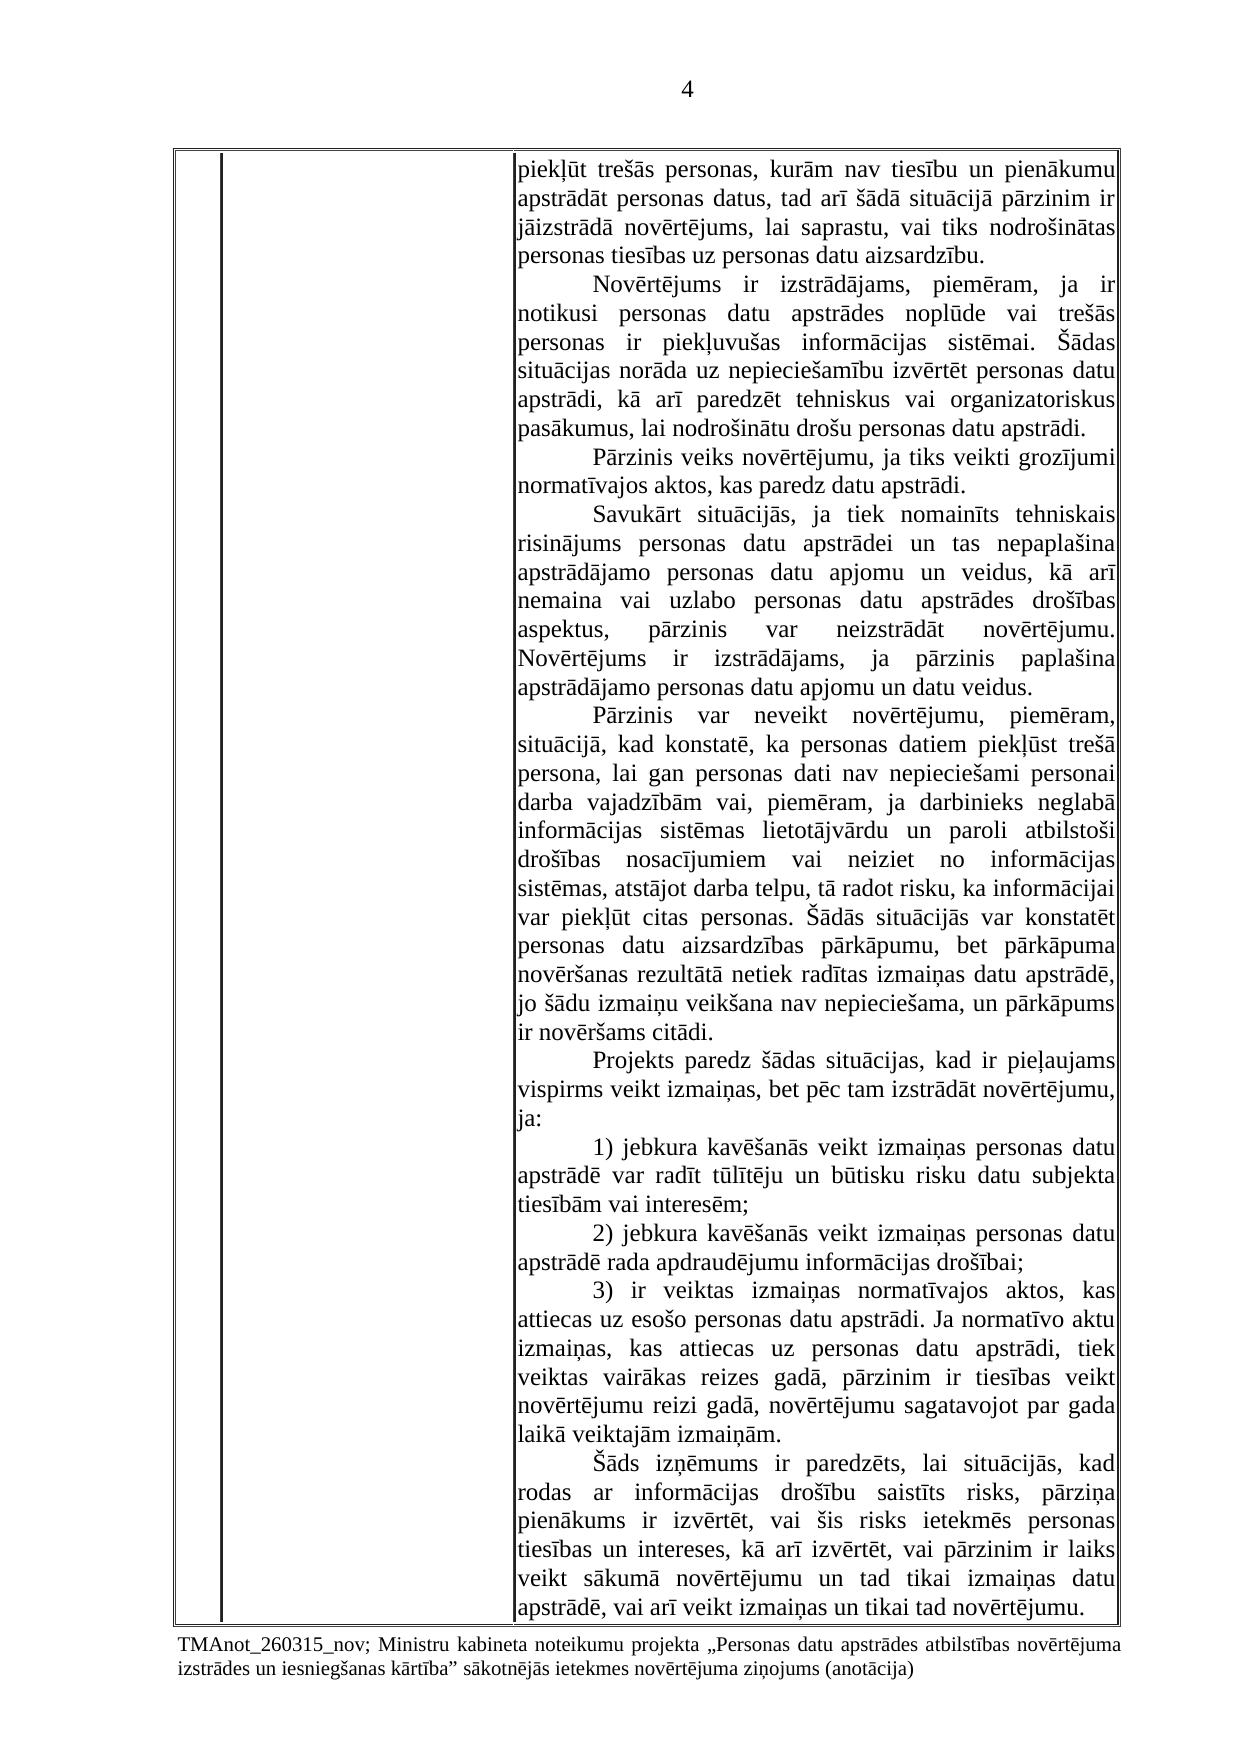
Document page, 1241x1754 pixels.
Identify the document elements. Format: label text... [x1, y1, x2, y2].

table_cell 2. [176, 151, 221, 1623]
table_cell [514, 151, 1117, 1623]
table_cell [221, 149, 514, 1623]
